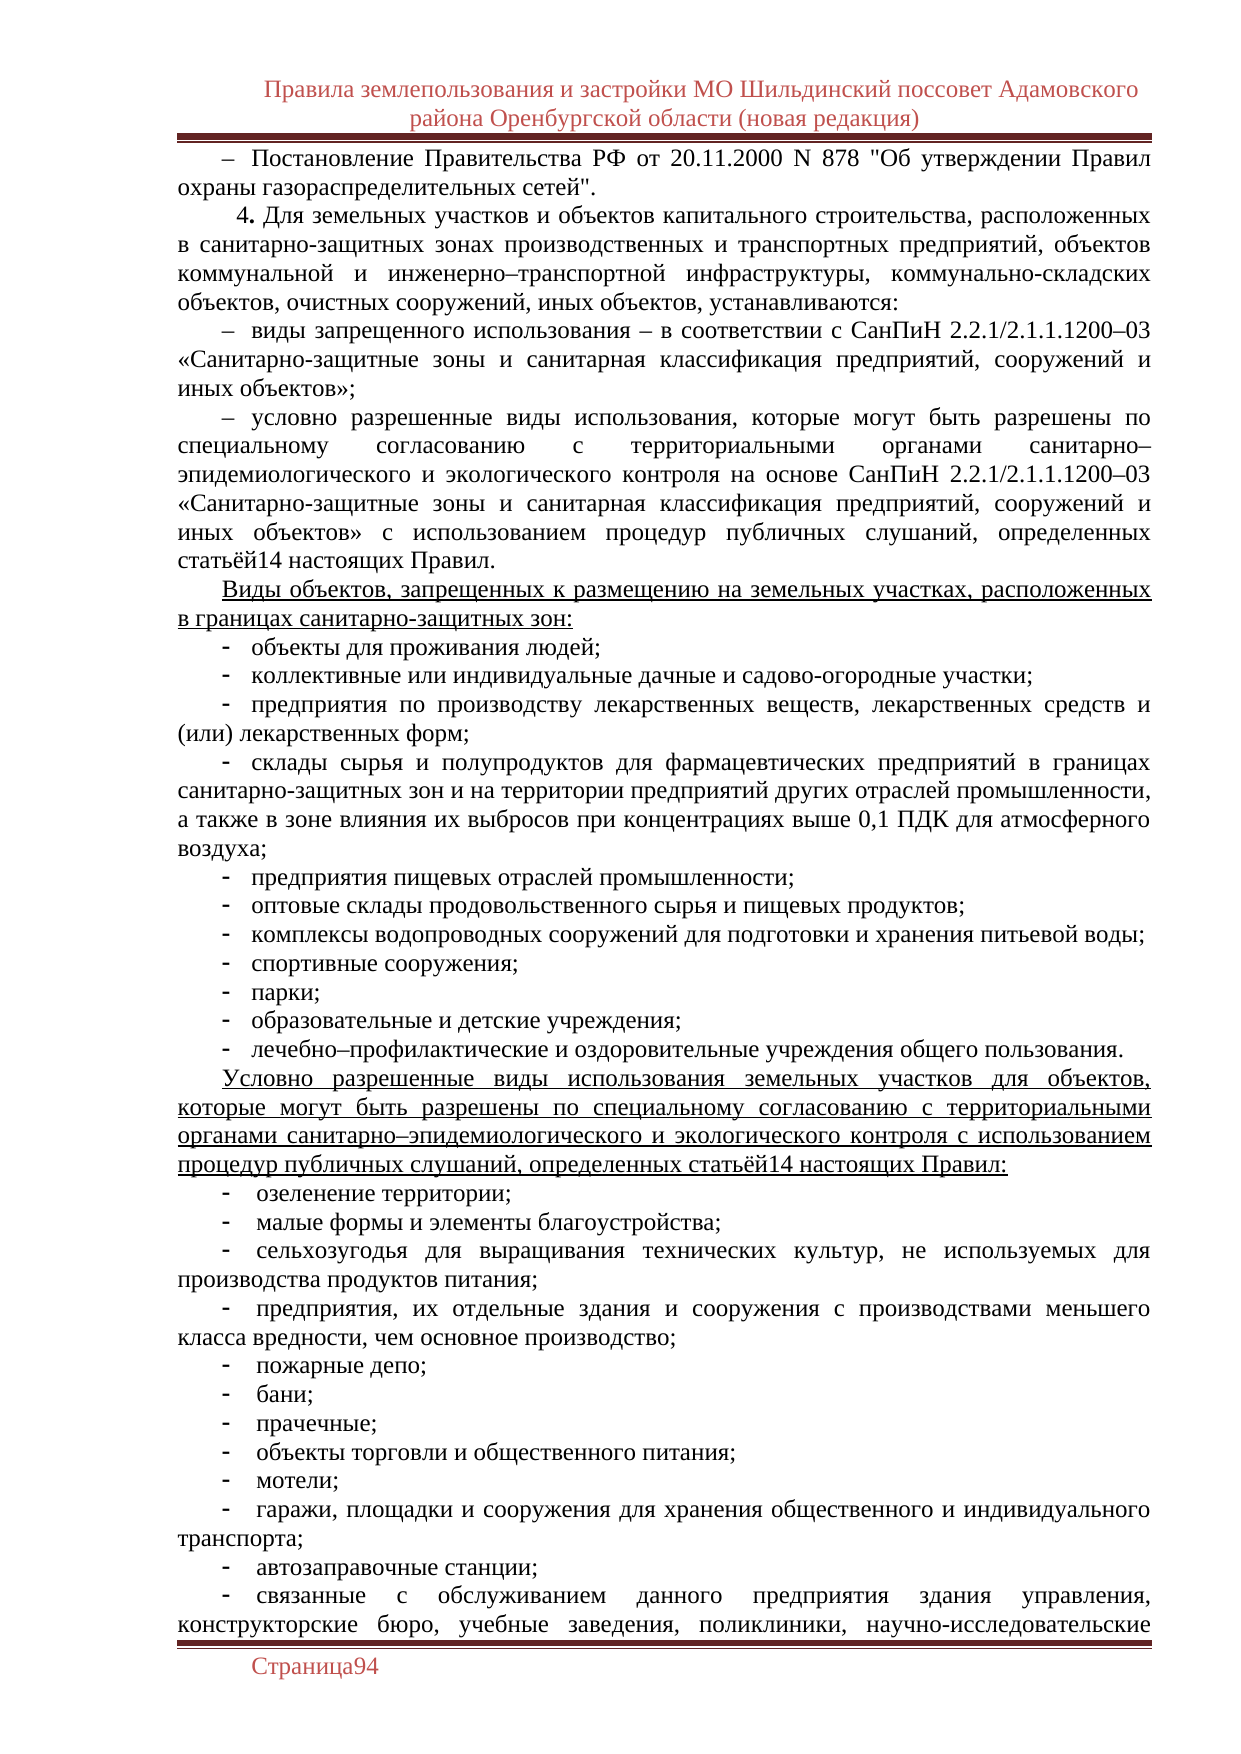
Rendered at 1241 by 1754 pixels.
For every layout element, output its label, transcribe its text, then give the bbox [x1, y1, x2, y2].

list мотели; [177, 1465, 1152, 1494]
text Виды объектов, запрещенных к размещению на земельных участках, расположенных в границах санитарно-защитных зон: [177, 574, 1152, 632]
list прачечные; [177, 1408, 1152, 1437]
list предприятия по производству лекарственных веществ, лекарственных средств и (или) лекарственных форм; [177, 689, 1152, 747]
list спортивные сооружения; [177, 948, 1152, 977]
list предприятия пищевых отраслей промышленности; [177, 862, 1152, 890]
list комплексы водопроводных сооружений для подготовки и хранения питьевой воды; [177, 919, 1152, 948]
list объекты торговли и общественного питания; [177, 1437, 1152, 1465]
text Условно разрешенные виды использования земельных участков для объектов, которые могут быть разрешены по специальному согласованию с территориальными органами санитарно–эпидемиологического и экологического контроля с использованием процедур публичных слушаний, определенных статьёй14 настоящих Правил: [177, 1118, 1152, 1145]
list лечебно–профилактические и оздоровительные учреждения общего пользования. [177, 1034, 1152, 1063]
text 4. Для земельных участков и объектов капитального строительства, расположенных в санитарно-защитных зонах производственных и транспортных предприятий, объектов коммунальной и инженерно–транспортной инфраструктуры, коммунально-складских объектов, очистных сооружений, иных объектов, устанавливаются: [177, 200, 1152, 315]
list парки; [177, 977, 1152, 1005]
list автозаправочные станции; [177, 1552, 1152, 1580]
list озеленение территории; [177, 1178, 1152, 1207]
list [177, 1580, 1152, 1638]
list виды запрещенного использования – в соответствии с СанПиН 2.2.1/2.1.1.1200–03 «Санитарно-защитные зоны и санитарная классификация предприятий, сооружений и иных объектов»; [177, 315, 1152, 402]
list оптовые склады продовольственного сырья и пищевых продуктов; [177, 890, 1152, 919]
list пожарные депо; [177, 1350, 1152, 1379]
list образовательные и детские учреждения; [177, 1005, 1152, 1034]
list гаражи, площадки и сооружения для хранения общественного и индивидуального транспорта; [177, 1494, 1152, 1552]
list бани; [177, 1379, 1152, 1408]
text Условно разрешенные виды использования земельных участков для объектов, которые могут быть разрешены по специальному согласованию с территориальными органами санитарно–эпидемиологического и экологического контроля с использованием процедур публичных слушаний, определенных статьёй14 настоящих Правил: [177, 1146, 1152, 1178]
list склады сырья и полупродуктов для фармацевтических предприятий в границах санитарно-защитных зон и на территории предприятий других отраслей промышленности, а также в зоне влияния их выбросов при концентрациях выше 0,1 ПДК для атмосферного воздуха; [177, 747, 1152, 862]
list Постановление Правительства РФ от 20.11.2000 N 878 "Об утверждении Правил охраны газораспределительных сетей". [177, 143, 1152, 200]
list малые формы и элементы благоустройства; [177, 1207, 1152, 1235]
list объекты для проживания людей; [177, 632, 1152, 660]
list условно разрешенные виды использования, которые могут быть разрешены по специальному согласованию с территориальными органами санитарно–эпидемиологического и экологического контроля на основе СанПиН 2.2.1/2.1.1.1200–03 «Санитарно-защитные зоны и санитарная классификация предприятий, сооружений и иных объектов» с использованием процедур публичных слушаний, определенных статьёй14 настоящих Правил. [177, 402, 1152, 574]
list предприятия, их отдельные здания и сооружения с производствами меньшего класса вредности, чем основное производство; [177, 1293, 1152, 1350]
text Условно разрешенные виды использования земельных участков для объектов, которые могут быть разрешены по специальному согласованию с территориальными органами санитарно–эпидемиологического и экологического контроля с использованием процедур публичных слушаний, определенных статьёй14 настоящих Правил: [177, 1063, 1152, 1117]
list коллективные или индивидуальные дачные и садово-огородные участки; [177, 660, 1152, 689]
list сельхозугодья для выращивания технических культур, не используемых для производства продуктов питания; [177, 1235, 1152, 1293]
